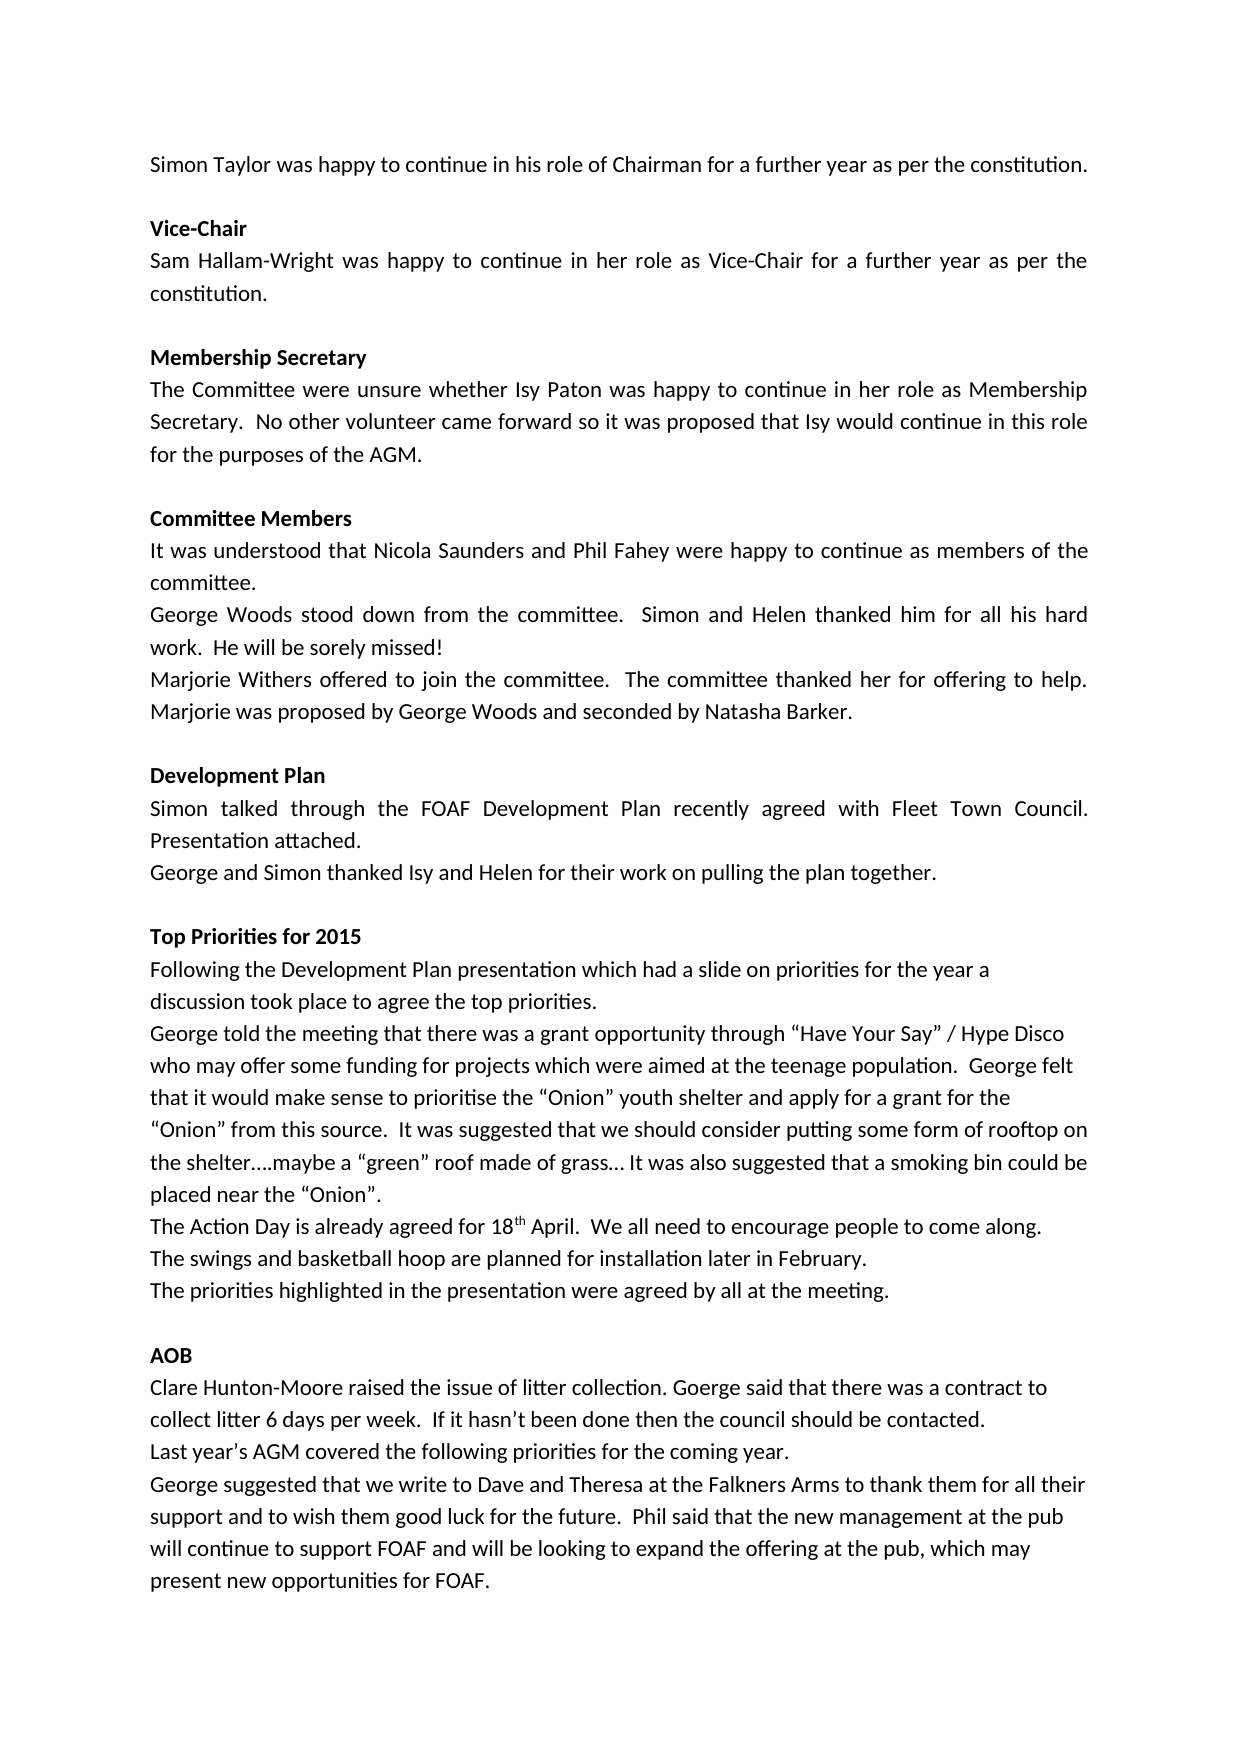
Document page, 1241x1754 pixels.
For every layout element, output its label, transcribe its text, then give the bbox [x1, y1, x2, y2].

list George Woods stood down from the committee. Simon and Helen thanked him for all his hard work. He will be sorely missed! [150, 601, 1090, 661]
text Top Priorities for 2015 [150, 922, 1090, 951]
list Committee Members [150, 504, 1090, 532]
text Last year’s AGM covered the following priorities for the coming year. [150, 1437, 1090, 1466]
list The Committee were unsure whether Isy Paton was happy to continue in her role as Membership Secretary. No other volunteer came forward so it was proposed that Isy would continue in this role for the purposes of the AGM. [150, 375, 1090, 468]
list It was understood that Nicola Saunders and Phil Fahey were happy to continue as members of the committee. [150, 536, 1090, 596]
list Vice-Chair [150, 214, 1090, 242]
list Sam Hallam-Wright was happy to continue in her role as Vice-Chair for a further year as per the constitution. [150, 247, 1090, 307]
text The priorities highlighted in the presentation were agreed by all at the meeting. [150, 1277, 1090, 1304]
list Membership Secretary [150, 343, 1090, 371]
list George and Simon thanked Isy and Helen for their work on pulling the plan together. [150, 858, 1090, 886]
list Simon talked through the FOAF Development Plan recently agreed with Fleet Town Council. Presentation attached. [150, 794, 1090, 854]
text Clare Hunton-Moore raised the issue of litter collection. Goerge said that there was a contract to collect litter 6 days per week. If it hasn’t been done then the council should be contacted. [150, 1373, 1090, 1433]
text George told the meeting that there was a grant opportunity through “Have Your Say” / Hype Disco who may offer some funding for projects which were aimed at the teenage population. George felt that it would make sense to prioritise the “Onion” youth shelter and apply for a grant for the “Onion” from this source. It was suggested that we should consider putting some form of rooftop on the shelter….maybe a “green” roof made of grass… It was also suggested that a smoking bin could be placed near the “Onion”. [150, 1019, 1090, 1208]
text Following the Development Plan presentation which had a slide on priorities for the year a discussion took place to agree the top priorities. [150, 955, 1090, 1015]
list Development Plan [150, 762, 1090, 789]
text George suggested that we write to Dave and Theresa at the Falkners Arms to thank them for all their support and to wish them good luck for the future. Phil said that the new management at the pub will continue to support FOAF and will be looking to expand the offering at the pub, which may present new opportunities for FOAF. [150, 1470, 1090, 1594]
list Simon Taylor was happy to continue in his role of Chairman for a further year as per the constitution. [150, 150, 1090, 178]
text AOB [150, 1341, 1090, 1369]
list Marjorie Withers offered to join the committee. The committee thanked her for offering to help. Marjorie was proposed by George Woods and seconded by Natasha Barker. [150, 665, 1090, 725]
text The Action Day is already agreed for 18th April. We all need to encourage people to come along. [150, 1212, 1090, 1240]
text The swings and basketball hoop are planned for installation later in February. [150, 1244, 1090, 1272]
